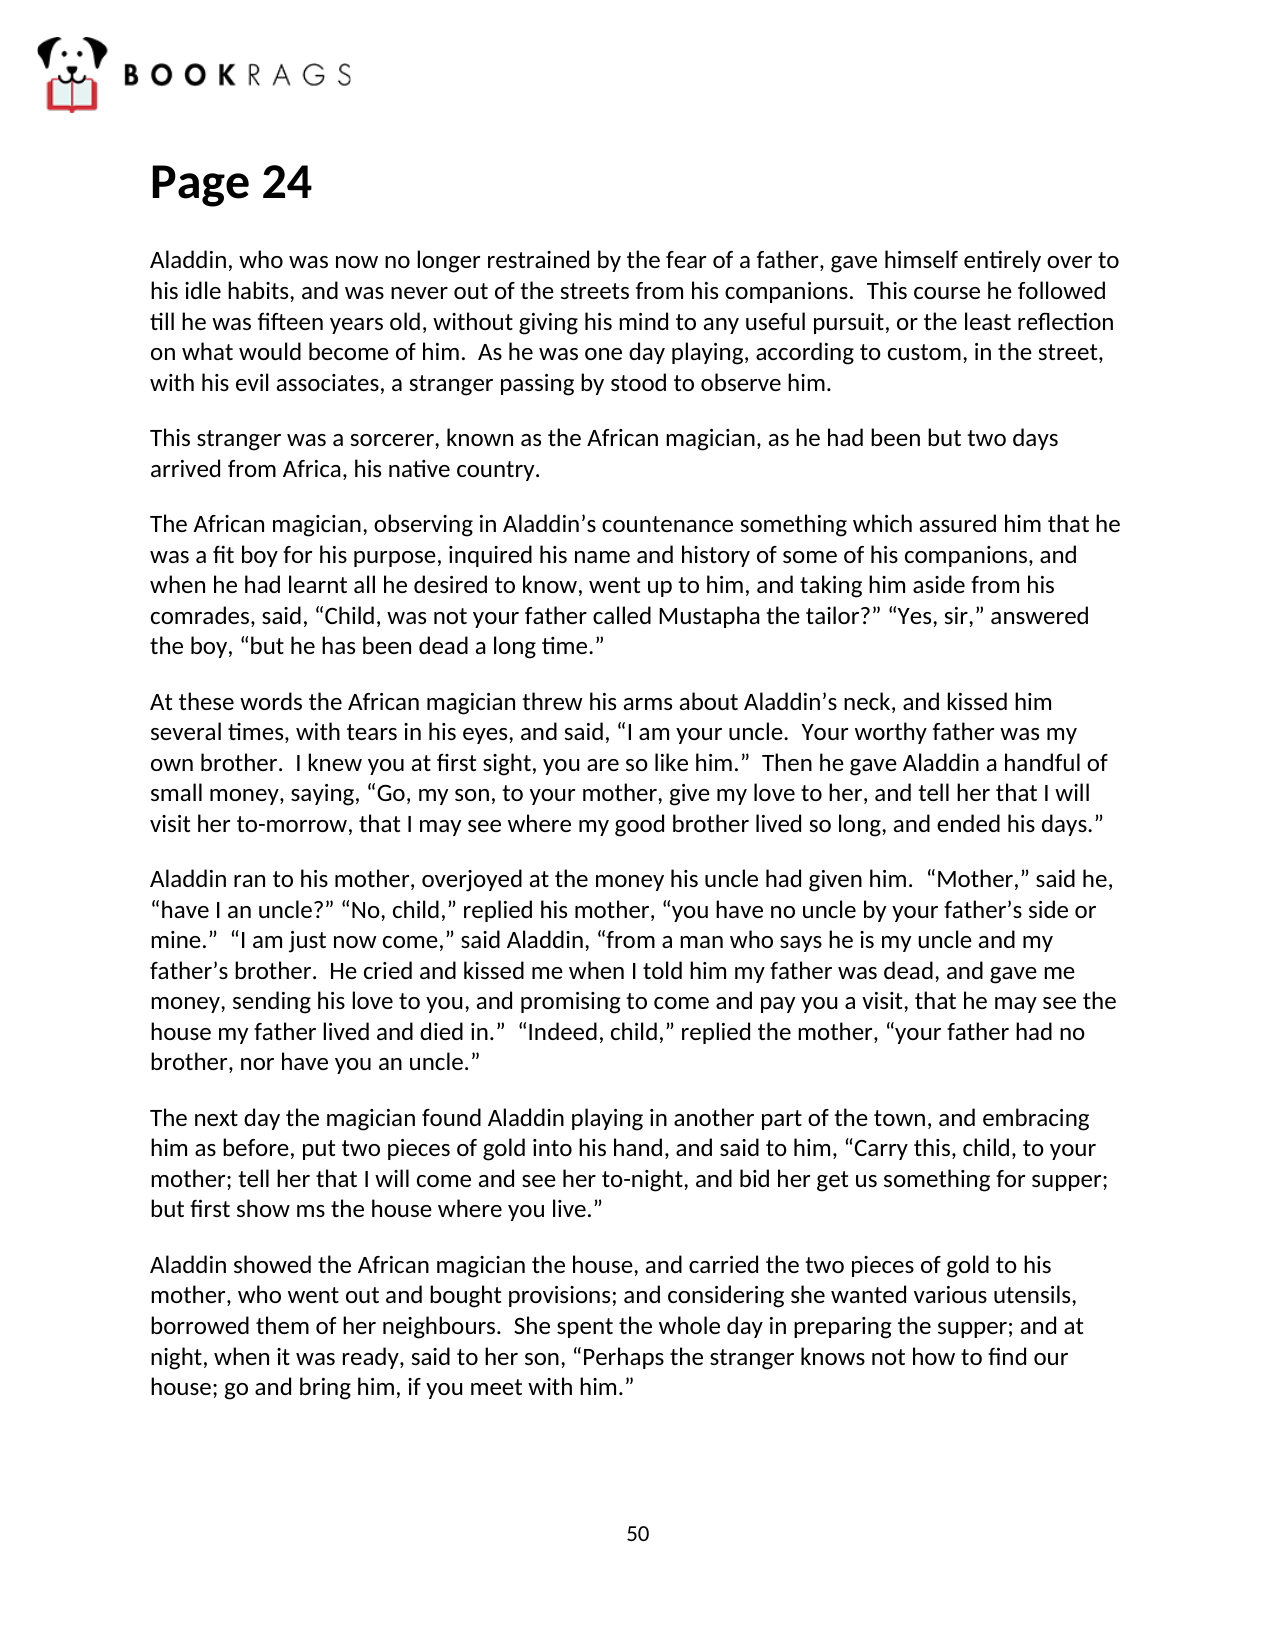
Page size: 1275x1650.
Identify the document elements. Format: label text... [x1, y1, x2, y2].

text The next day the magician found Aladdin playing in another part of the town, and embracing him as before, put two pieces of gold into his hand, and said to him, “Carry this, child, to your mother; tell her that I will come and see her to-night, and bid her get us something for supper; but first show ms the house where you live.” [150, 1102, 1125, 1224]
text This stranger was a sorcerer, known as the African magician, as he had been but two days arrived from Africa, his native country. [150, 422, 1125, 483]
text Aladdin showed the African magician the house, and carried the two pieces of gold to his mother, who went out and bought provisions; and considering she wanted various utensils, borrowed them of her neighbours. She spent the whole day in preparing the supper; and at night, when it was ready, said to her son, “Perhaps the stranger knows not how to find our house; go and bring him, if you meet with him.” [150, 1249, 1125, 1402]
text At these words the African magician threw his arms about Aladdin’s neck, and kissed him several times, with tears in his eyes, and said, “I am your uncle. Your worthy father was my own brother. I knew you at first sight, you are so like him.” Then he gave Aladdin a handful of small money, saying, “Go, my son, to your mother, give my love to her, and tell her that I will visit her to-morrow, that I may see where my good brother lived so long, and ended his days.” [150, 686, 1125, 838]
text Aladdin ran to his mother, overjoyed at the money his uncle had given him. “Mother,” said he, “have I an uncle?” “No, child,” replied his mother, “you have no uncle by your father’s side or mine.” “I am just now come,” said Aladdin, “from a man who says he is my uncle and my father’s brother. He cried and kissed me when I told him my father was dead, and gave me money, sending his love to you, and promising to come and pay you a visit, that he may see the house my father lived and died in.” “Indeed, child,” replied the mother, “your father had no brother, nor have you an uncle.” [150, 863, 1125, 1077]
text The African magician, observing in Aladdin’s countenance something which assured him that he was a fit boy for his purpose, inquired his name and history of some of his companions, and when he had learnt all he desired to know, went up to him, and taking him aside from his comrades, said, “Child, was not your father called Mustapha the tailor?” “Yes, sir,” answered the boy, “but he has been dead a long time.” [150, 508, 1125, 661]
text Page 24 [150, 150, 1125, 211]
picture [37, 37, 351, 113]
text Aladdin, who was now no longer restrained by the fear of a father, gave himself entirely over to his idle habits, and was never out of the streets from his companions. This course he followed till he was fifteen years old, without giving his mind to any useful pursuit, or the least reflection on what would become of him. As he was one day playing, according to custom, in the street, with his evil associates, a stranger passing by stood to observe him. [150, 244, 1125, 397]
